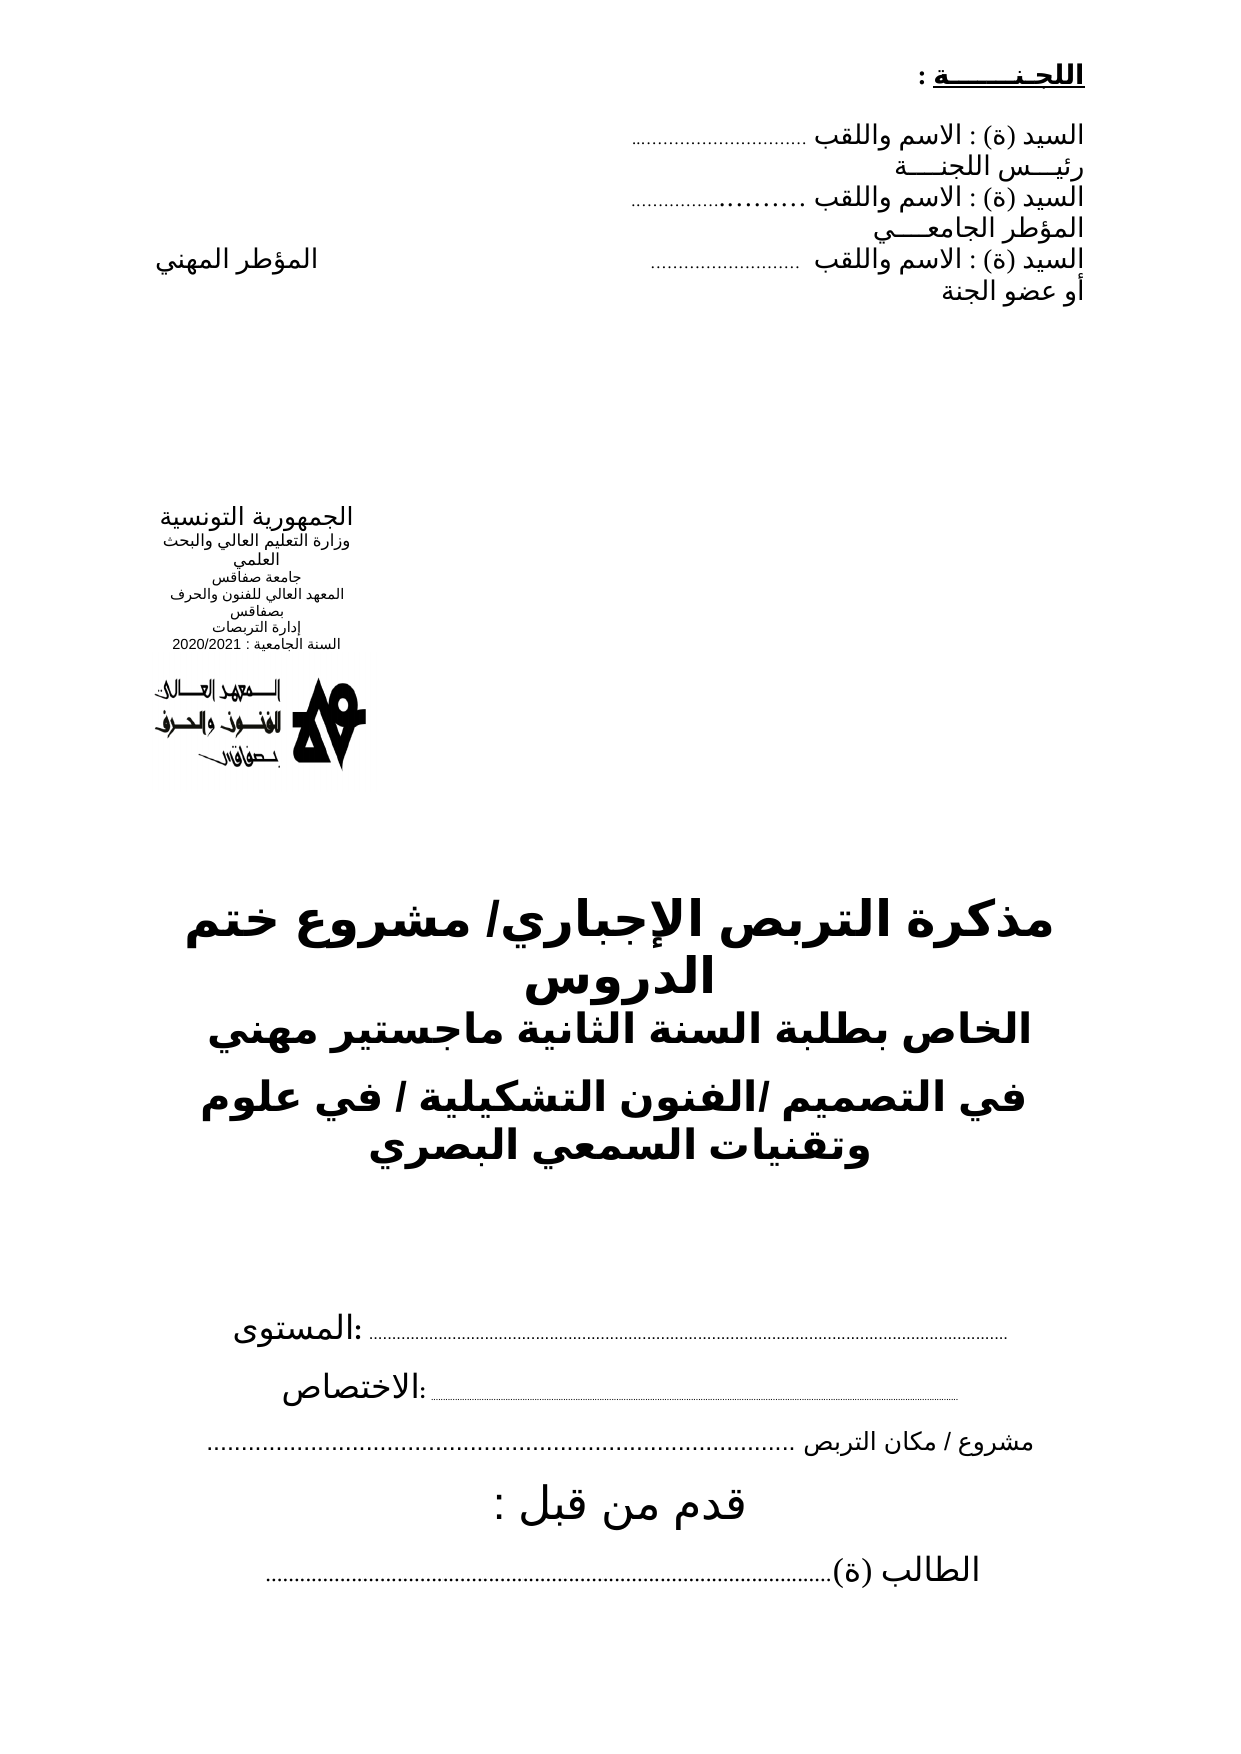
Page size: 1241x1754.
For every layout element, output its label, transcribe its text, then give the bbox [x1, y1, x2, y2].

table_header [136, 59, 1096, 339]
text المستوى: .......................................................................................................................................... [148, 1308, 1092, 1347]
text الطالب (ة)................................................................................................... [148, 1550, 1092, 1588]
text قدم من قبل : [148, 1476, 1092, 1529]
text مذكرة التربص الإجباري/ مشروع ختم الدروس [148, 889, 1092, 1004]
table_header [136, 502, 1096, 816]
text الخاص بطلبة السنة الثانية ماجستير مهني [148, 1004, 1092, 1052]
text في التصميم /الفنون التشكيلية / في علوم وتقنيات السمعي البصري [148, 1073, 1092, 1169]
text مشروع / مكان التربص ..................................................................................... [148, 1427, 1092, 1456]
text الاختصاص: ........................................................................................................................................................................................................................... [148, 1367, 1092, 1406]
picture [147, 652, 382, 792]
